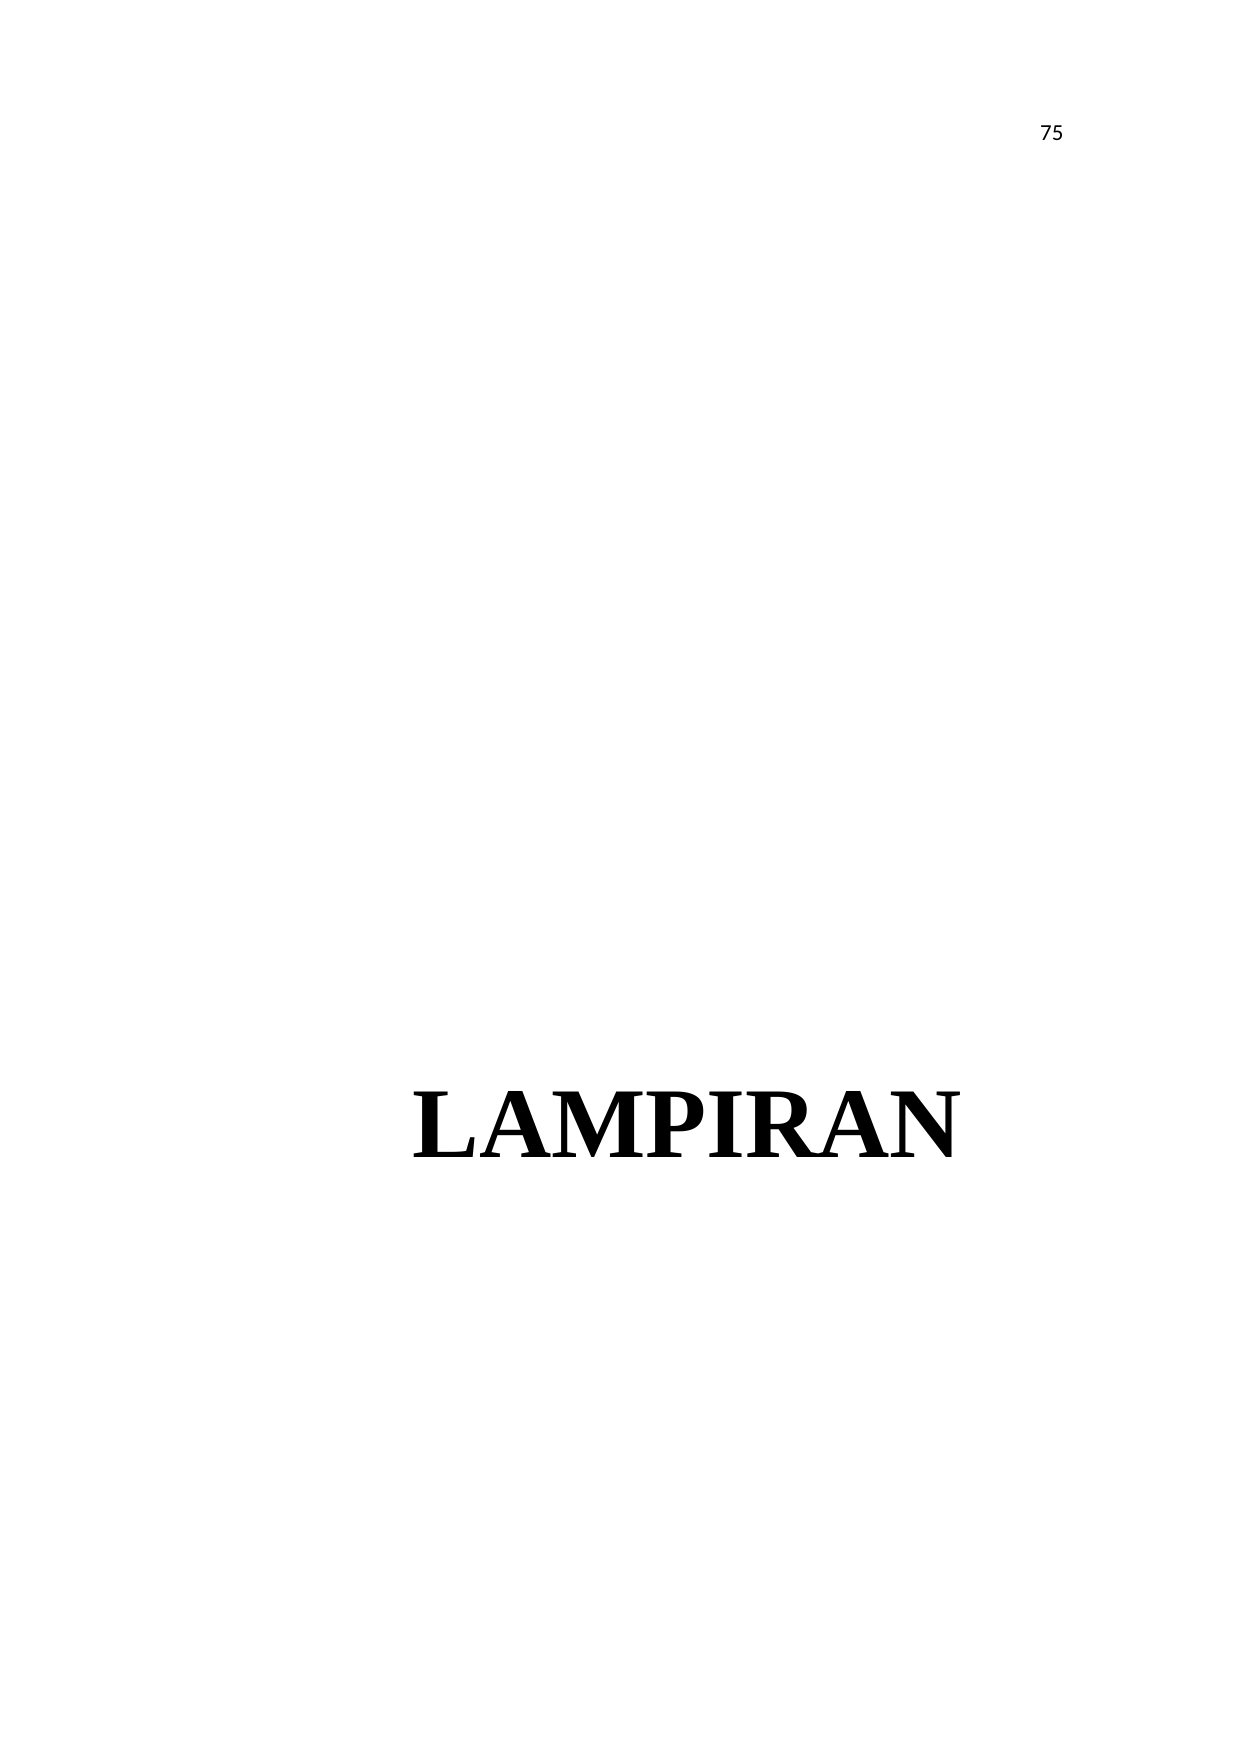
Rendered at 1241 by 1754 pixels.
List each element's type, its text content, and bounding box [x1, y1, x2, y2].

list LAMPIRAN [236, 1064, 1063, 1179]
